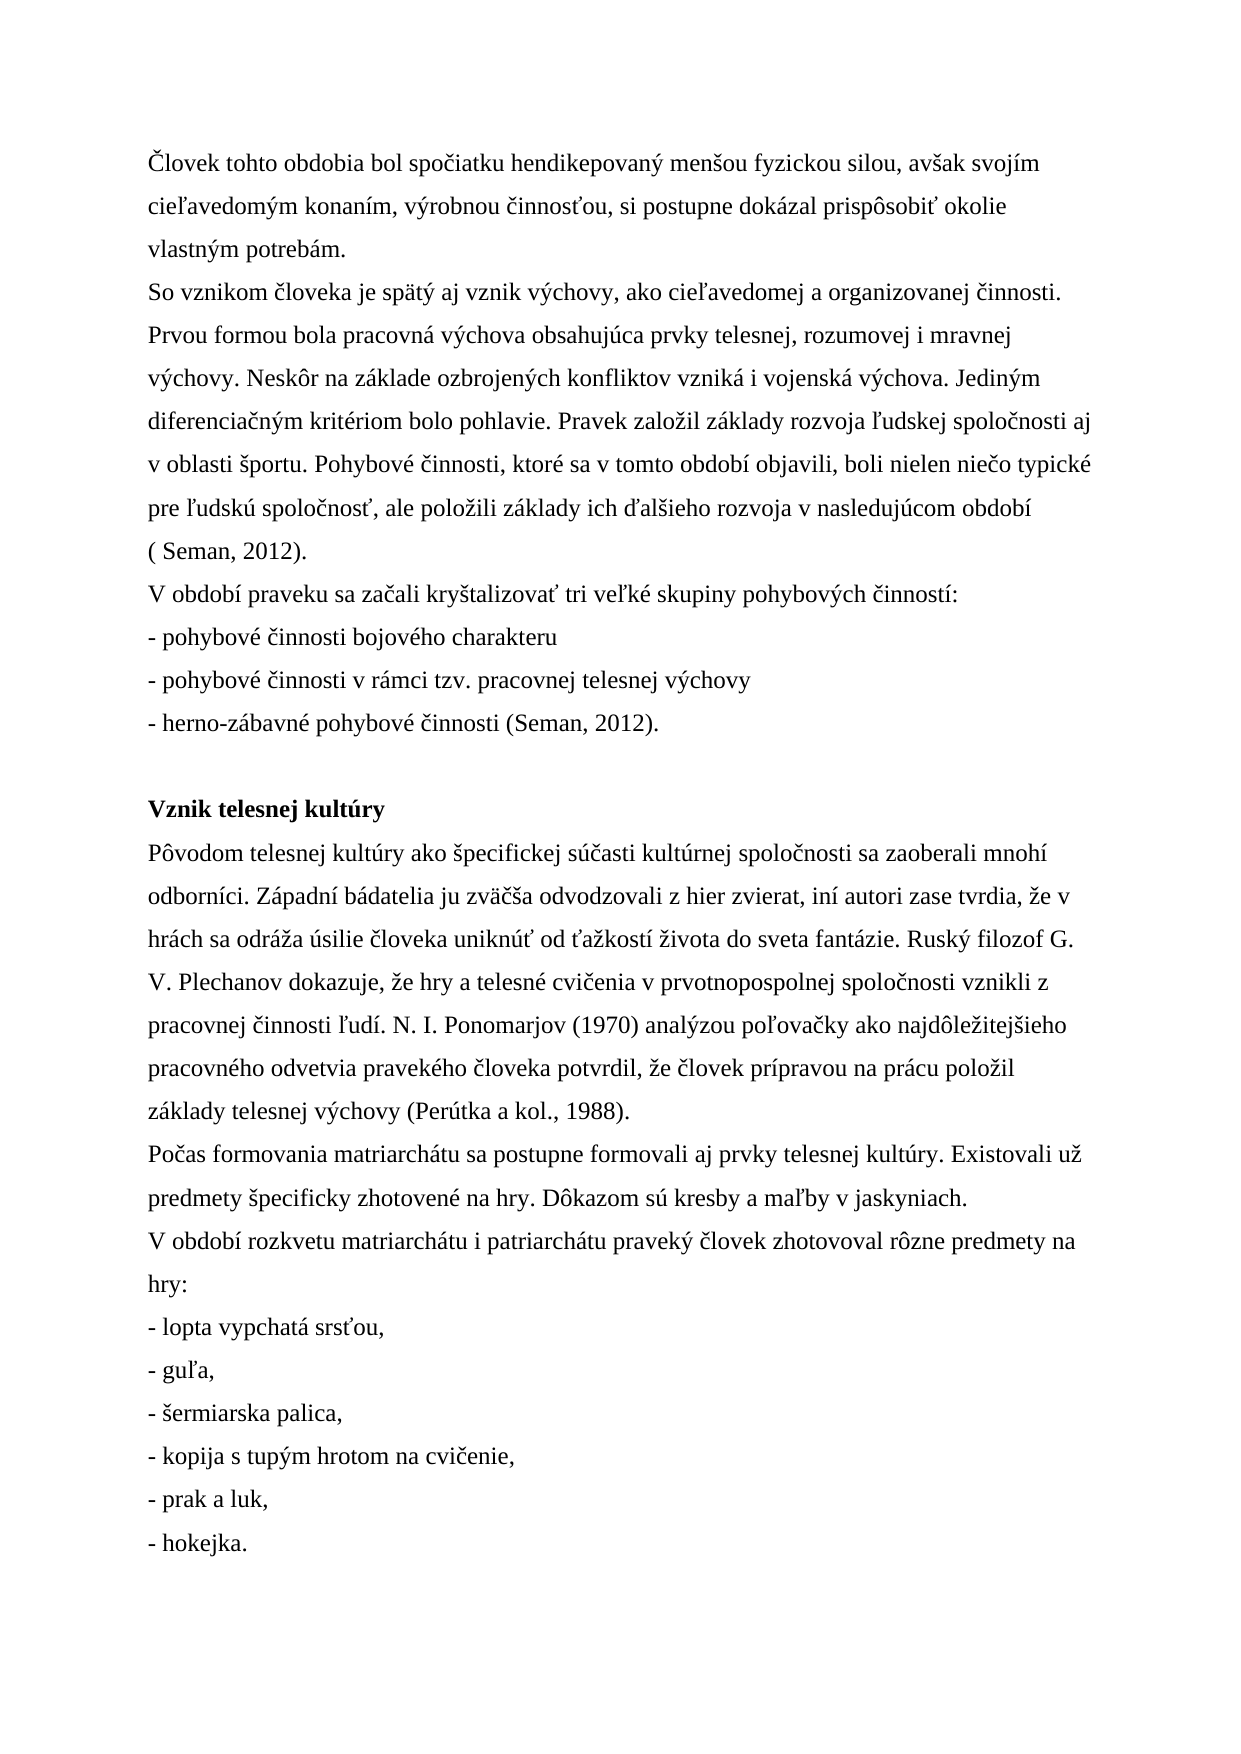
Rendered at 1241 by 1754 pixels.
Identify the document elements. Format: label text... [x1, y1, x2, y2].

text - hokejka. [148, 1528, 1093, 1556]
text V období rozkvetu matriarchátu i patriarchátu praveký človek zhotovoval rôzne predmety na hry: [148, 1226, 1093, 1298]
text Človek tohto obdobia bol spočiatku hendikepovaný menšou fyzickou silou, avšak svojím cieľavedomým konaním, výrobnou činnosťou, si postupne dokázal prispôsobiť okolie vlastným potrebám. [148, 148, 1093, 263]
text So vznikom človeka je spätý aj vznik výchovy, ako cieľavedomej a organizovanej činnosti. Prvou formou bola pracovná výchova obsahujúca prvky telesnej, rozumovej i mravnej výchovy. Neskôr na základe ozbrojených konfliktov vzniká i vojenská výchova. Jediným diferenciačným kritériom bolo pohlavie. Pravek založil základy rozvoja ľudskej spoločnosti aj v oblasti športu. Pohybové činnosti, ktoré sa v tomto období objavili, boli nielen niečo typické pre ľudskú spoločnosť, ale položili základy ich ďalšieho rozvoja v nasledujúcom období ( Seman, 2012). [148, 277, 1093, 564]
text - guľa, [148, 1355, 1093, 1384]
text Pôvodom telesnej kultúry ako špecifickej súčasti kultúrnej spoločnosti sa zaoberali mnohí odborníci. Západní bádatelia ju zväčša odvodzovali z hier zvierat, iní autori zase tvrdia, že v hrách sa odráža úsilie človeka uniknúť od ťažkostí života do sveta fantázie. Ruský filozof G. V. Plechanov dokazuje, že hry a telesné cvičenia v prvotnopospolnej spoločnosti vznikli z pracovnej činnosti ľudí. N. I. Ponomarjov (1970) analýzou poľovačky ako najdôležitejšieho pracovného odvetvia pravekého človeka potvrdil, že človek prípravou na prácu položil základy telesnej výchovy (Perútka a kol., 1988). [148, 838, 1093, 1125]
text Počas formovania matriarchátu sa postupne formovali aj prvky telesnej kultúry. Existovali už predmety špecificky zhotovené na hry. Dôkazom sú kresby a maľby v jaskyniach. [148, 1139, 1093, 1211]
text - herno-zábavné pohybové činnosti (Seman, 2012). [148, 708, 1093, 737]
text - kopija s tupým hrotom na cvičenie, [148, 1441, 1093, 1470]
text - lopta vypchatá srsťou, [148, 1312, 1093, 1341]
text - pohybové činnosti bojového charakteru [148, 622, 1093, 651]
text - šermiarska palica, [148, 1398, 1093, 1427]
text - prak a luk, [148, 1484, 1093, 1513]
text V období praveku sa začali kryštalizovať tri veľké skupiny pohybových činností: [148, 579, 1093, 608]
text - pohybové činnosti v rámci tzv. pracovnej telesnej výchovy [148, 665, 1093, 694]
text Vznik telesnej kultúry [148, 794, 1093, 823]
